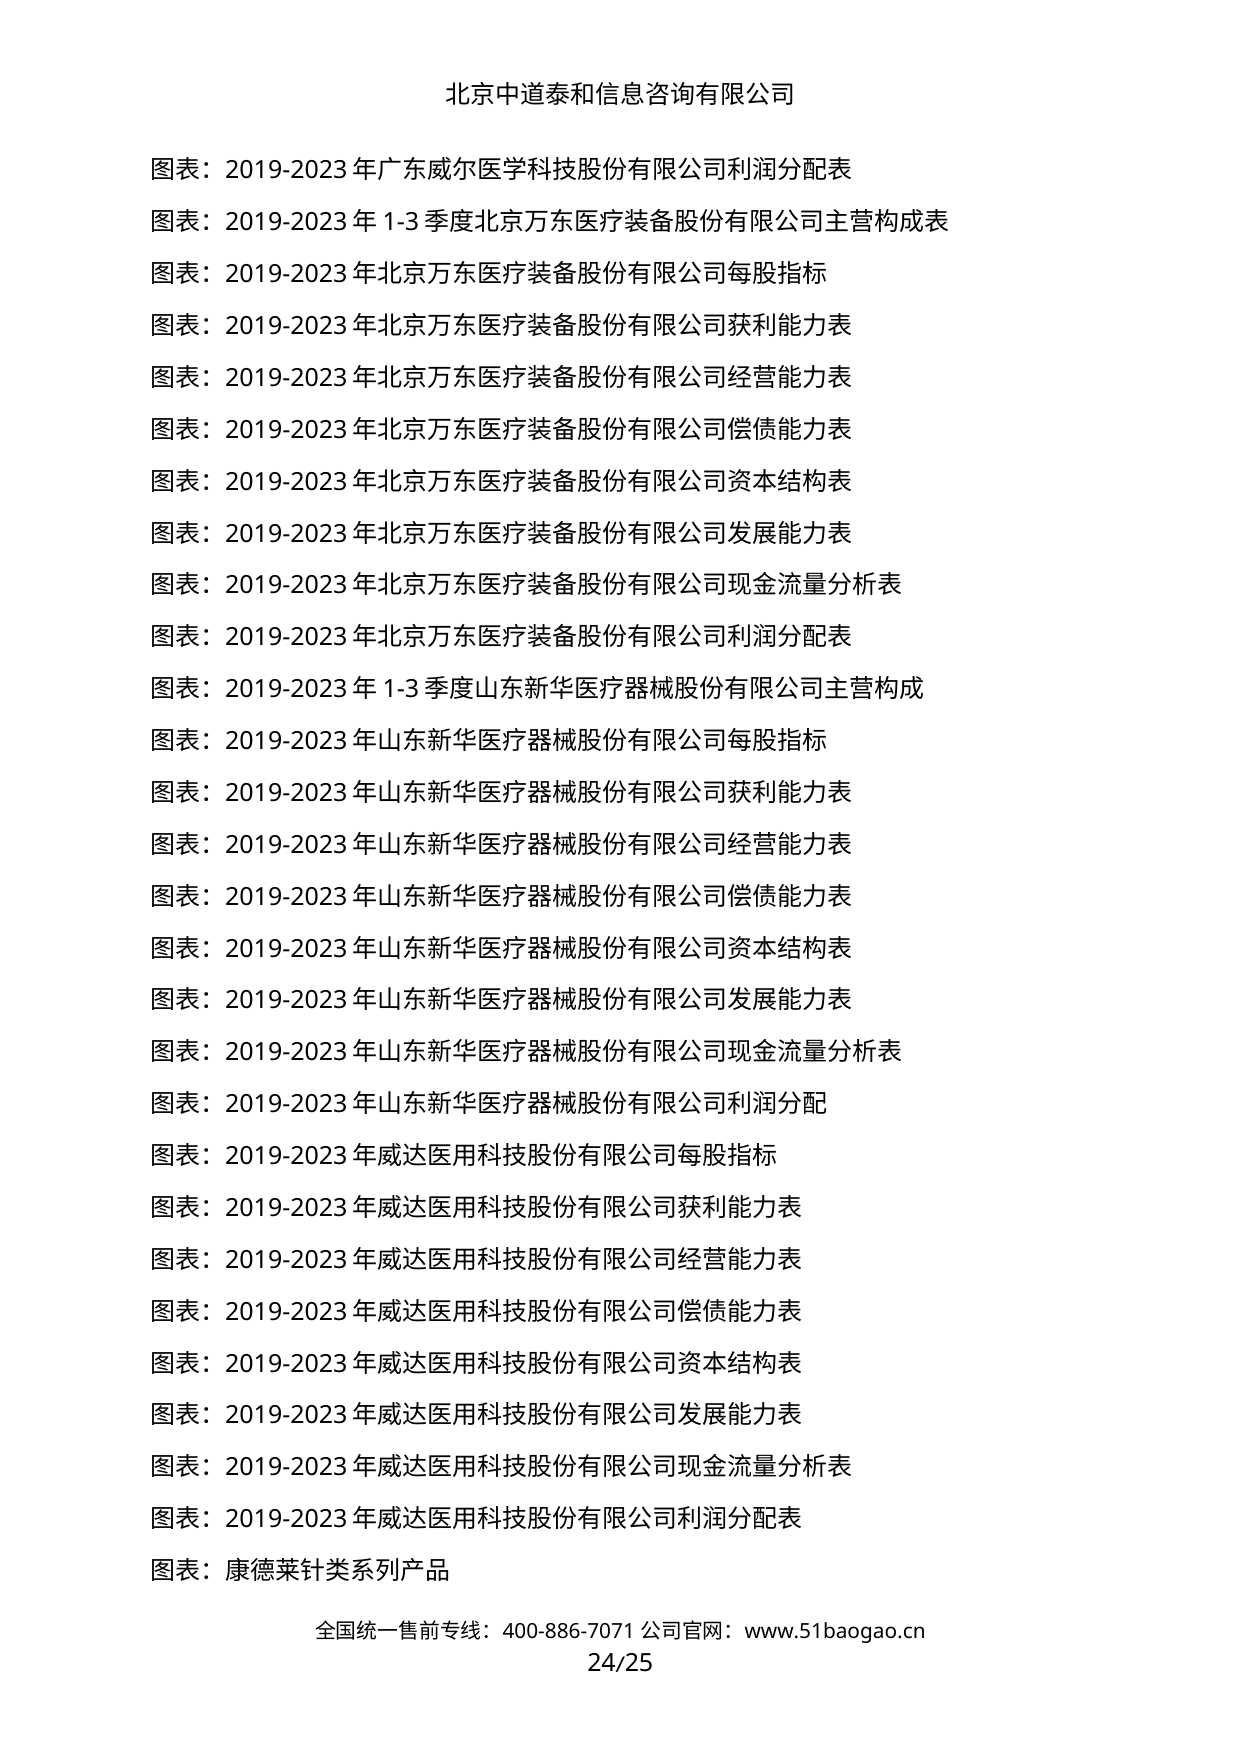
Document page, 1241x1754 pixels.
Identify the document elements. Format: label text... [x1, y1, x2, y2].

text 图表：2019-2023年北京万东医疗装备股份有限公司经营能力表 [150, 357, 1090, 394]
text 图表：2019-2023年山东新华医疗器械股份有限公司发展能力表 [150, 980, 1090, 1016]
text 图表：康德莱针类系列产品 [150, 1551, 1090, 1587]
text 图表：2019-2023年北京万东医疗装备股份有限公司资本结构表 [150, 461, 1090, 497]
text 图表：2019-2023年山东新华医疗器械股份有限公司利润分配 [150, 1084, 1090, 1120]
text 图表：2019-2023年威达医用科技股份有限公司现金流量分析表 [150, 1447, 1090, 1483]
text 图表：2019-2023年北京万东医疗装备股份有限公司偿债能力表 [150, 409, 1090, 446]
text 图表：2019-2023年山东新华医疗器械股份有限公司经营能力表 [150, 824, 1090, 861]
text 图表：2019-2023年威达医用科技股份有限公司利润分配表 [150, 1499, 1090, 1535]
text 图表：2019-2023年山东新华医疗器械股份有限公司每股指标 [150, 721, 1090, 757]
text 图表：2019-2023年1-3季度北京万东医疗装备股份有限公司主营构成表 [150, 202, 1090, 238]
text 图表：2019-2023年北京万东医疗装备股份有限公司每股指标 [150, 254, 1090, 290]
text 图表：2019-2023年威达医用科技股份有限公司资本结构表 [150, 1343, 1090, 1379]
text 图表：2019-2023年山东新华医疗器械股份有限公司资本结构表 [150, 928, 1090, 964]
text 图表：2019-2023年北京万东医疗装备股份有限公司利润分配表 [150, 617, 1090, 653]
text 图表：2019-2023年威达医用科技股份有限公司偿债能力表 [150, 1291, 1090, 1327]
text 图表：2019-2023年威达医用科技股份有限公司发展能力表 [150, 1395, 1090, 1431]
text 图表：2019-2023年威达医用科技股份有限公司每股指标 [150, 1136, 1090, 1172]
text 图表：2019-2023年北京万东医疗装备股份有限公司发展能力表 [150, 513, 1090, 549]
text 图表：2019-2023年山东新华医疗器械股份有限公司偿债能力表 [150, 876, 1090, 912]
text 图表：2019-2023年广东威尔医学科技股份有限公司利润分配表 [150, 150, 1090, 186]
text 图表：2019-2023年威达医用科技股份有限公司经营能力表 [150, 1239, 1090, 1276]
text 图表：2019-2023年威达医用科技股份有限公司获利能力表 [150, 1187, 1090, 1224]
text 图表：2019-2023年北京万东医疗装备股份有限公司现金流量分析表 [150, 565, 1090, 601]
text 图表：2019-2023年1-3季度山东新华医疗器械股份有限公司主营构成 [150, 669, 1090, 705]
text 图表：2019-2023年山东新华医疗器械股份有限公司现金流量分析表 [150, 1032, 1090, 1068]
text 图表：2019-2023年山东新华医疗器械股份有限公司获利能力表 [150, 772, 1090, 809]
text 图表：2019-2023年北京万东医疗装备股份有限公司获利能力表 [150, 306, 1090, 342]
